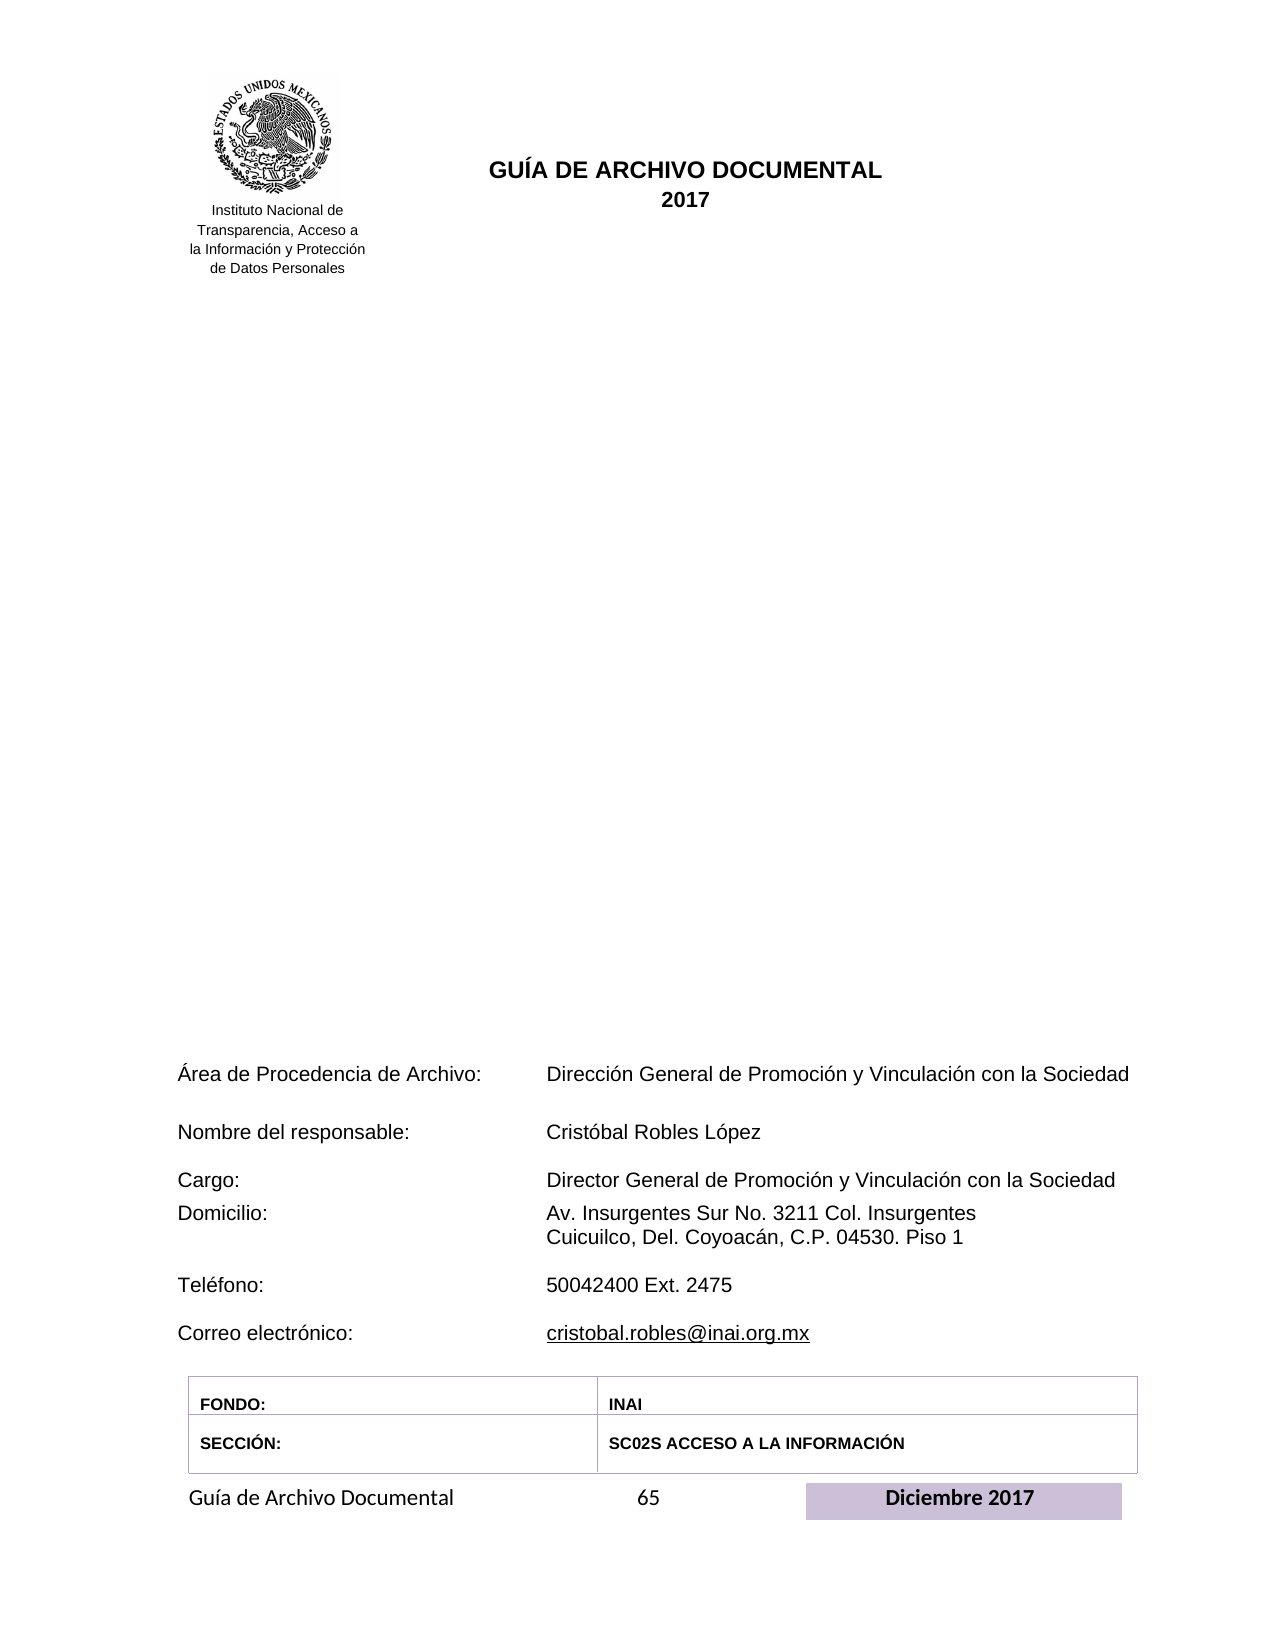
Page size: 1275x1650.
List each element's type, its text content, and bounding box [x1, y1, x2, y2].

table_header FONDO: [189, 1377, 597, 1414]
table_cell SECCIÓN: [189, 1415, 597, 1472]
text Nombre del responsable: Cristóbal Robles López [177, 1120, 1122, 1144]
picture [206, 73, 340, 202]
text Cargo: Director General de Promoción y Vinculación con la Sociedad [177, 1168, 1137, 1192]
table_cell SC02S ACCESO A LA INFORMACIÓN [598, 1415, 1137, 1472]
table_header INAI [598, 1377, 1137, 1414]
text Área de Procedencia de Archivo: Dirección General de Promoción y Vinculación con la Sociedad [177, 1062, 1152, 1086]
text Domicilio: Av. Insurgentes Sur No. 3211 Col. Insurgentes Cuicuilco, Del. Coyoacán, C.P. 04530. Piso 1 [177, 1201, 1122, 1249]
text Correo electrónico: cristobal.robles@inai.org.mx [177, 1321, 1122, 1345]
text Teléfono: 50042400 Ext. 2475 [177, 1273, 1122, 1297]
